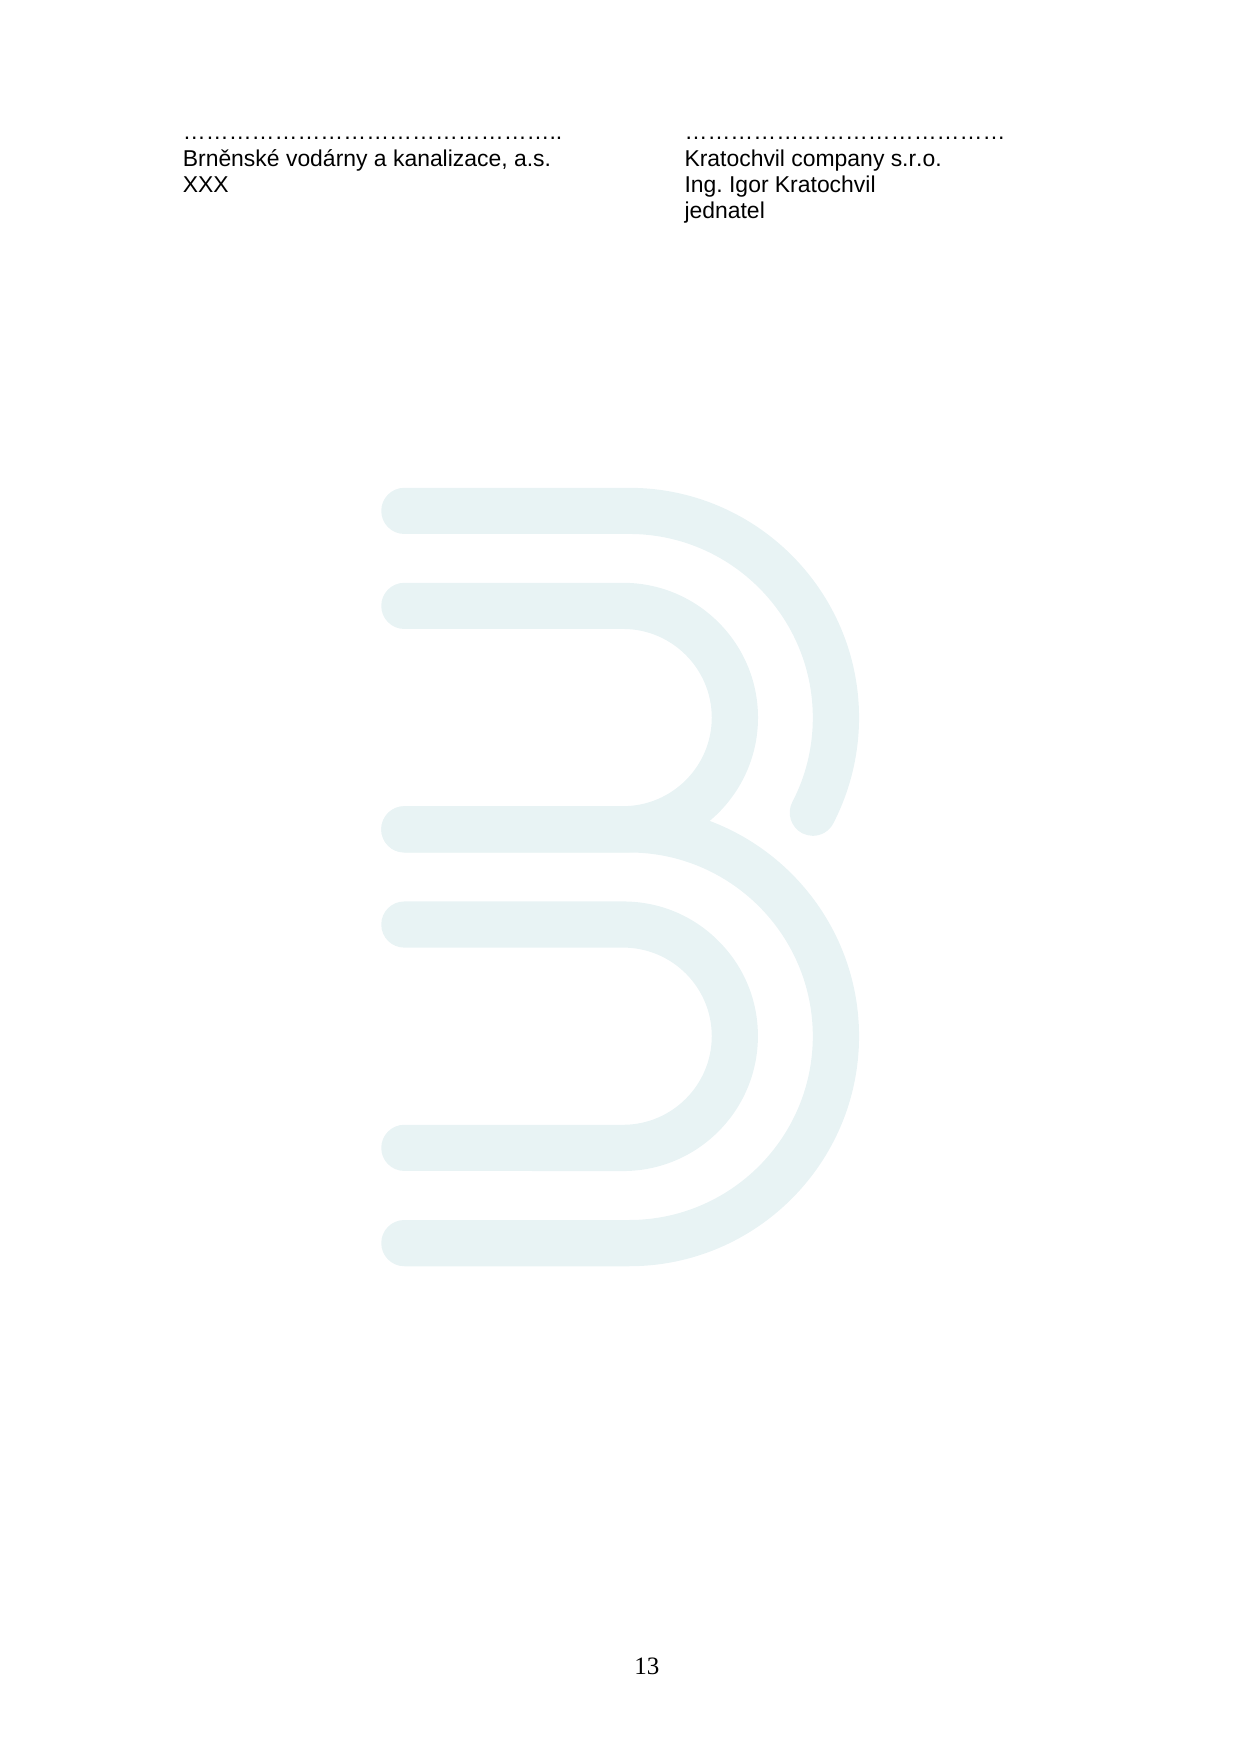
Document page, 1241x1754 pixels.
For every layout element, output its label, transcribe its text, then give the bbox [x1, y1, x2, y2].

table_cell ………………………………………….. [148, 118, 649, 144]
table_cell …………………………………… [650, 118, 1169, 144]
table_cell Kratochvil company s.r.o. Ing. Igor Kratochvil jednatel [650, 145, 1169, 223]
table_cell Brněnské vodárny a kanalizace, a.s. XXX [148, 145, 649, 223]
